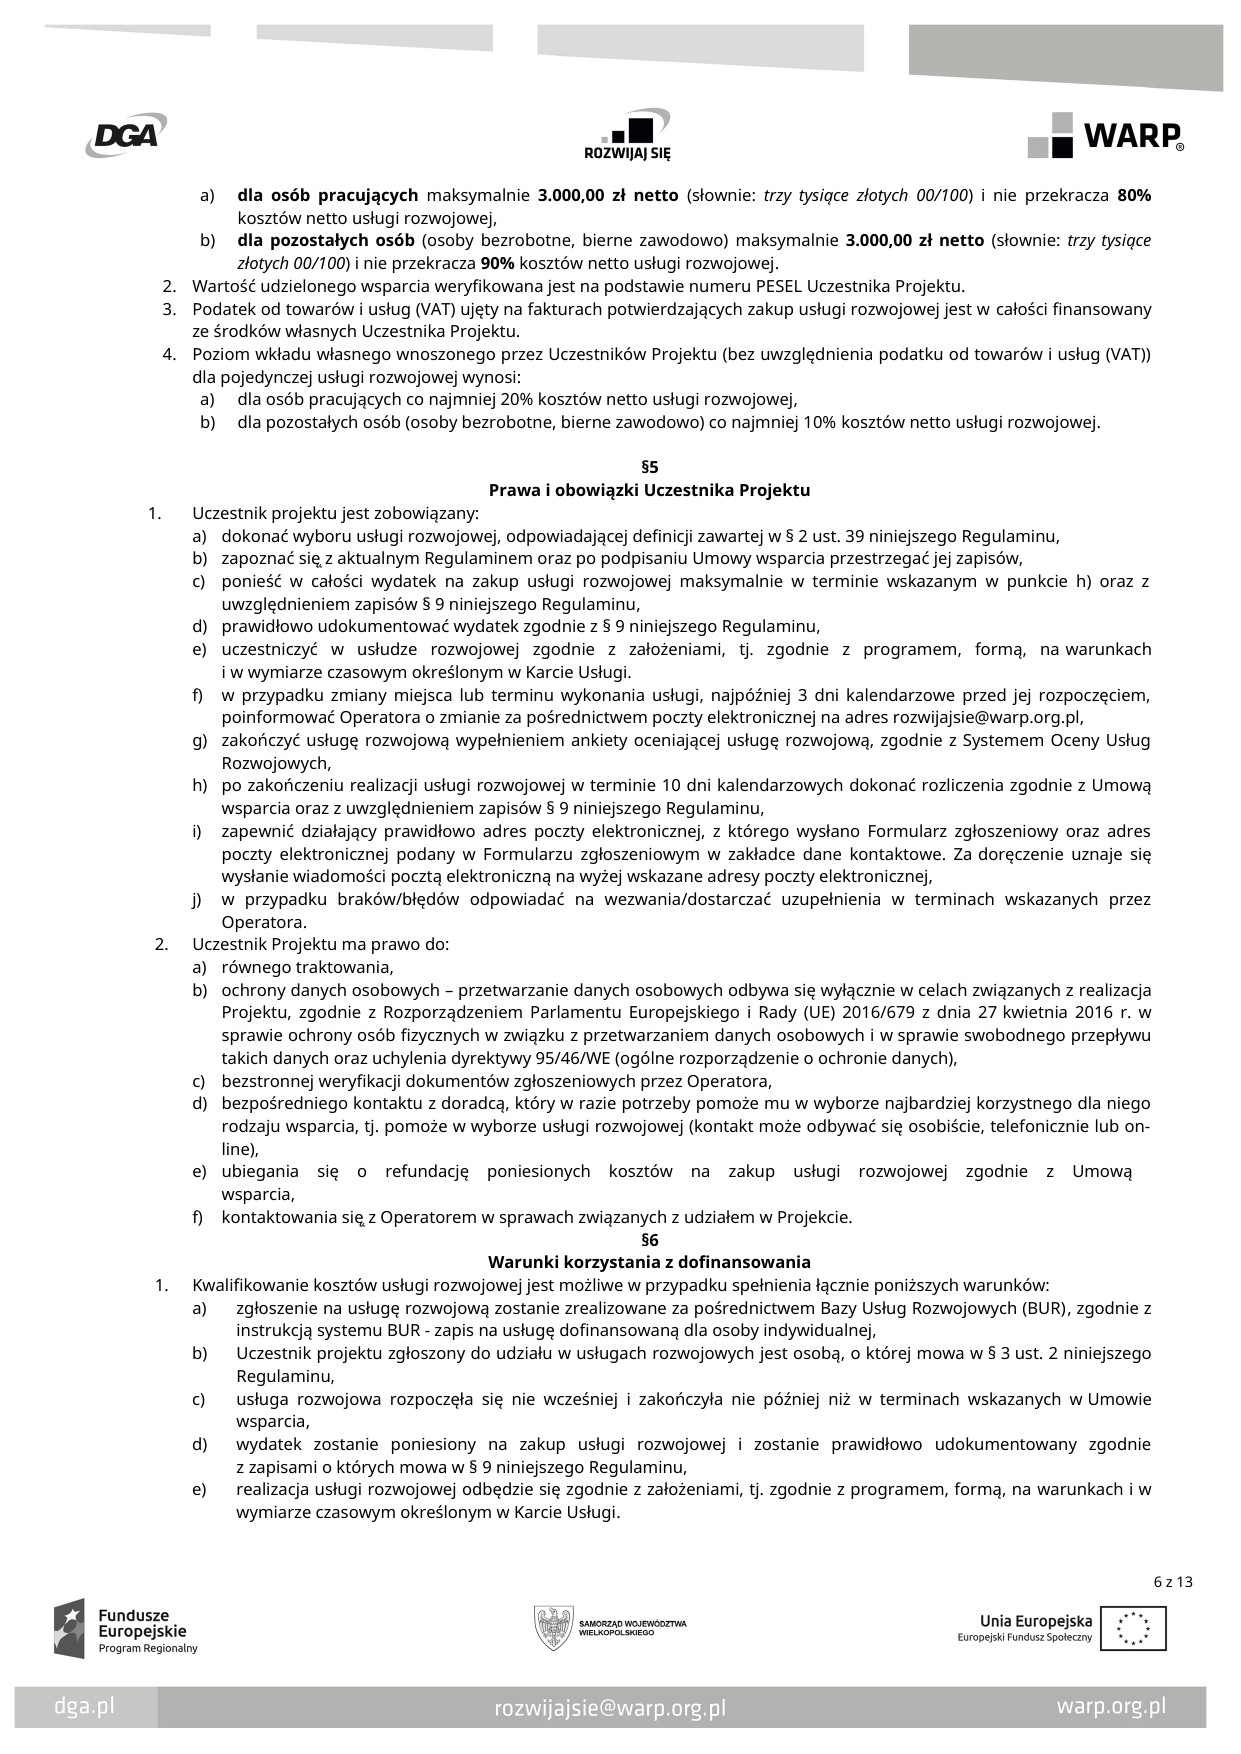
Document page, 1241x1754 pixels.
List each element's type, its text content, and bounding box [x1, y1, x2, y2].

list w przypadku zmiany miejsca lub terminu wykonania usługi, najpóźniej 3 dni kalendarzowe przed jej rozpoczęciem, poinformować Operatora o zmianie za pośrednictwem poczty elektronicznej na adres rozwijajsie@warp.org.pl, [192, 683, 1152, 728]
text §6 [148, 1228, 1152, 1251]
list Uczestnik projektu zgłoszony do udziału w usługach rozwojowych jest osobą, o której mowa w § 3 ust. 2 niniejszego Regulaminu, [192, 1342, 1152, 1387]
list dla osób pracujących co najmniej 20% kosztów netto usługi rozwojowej, [200, 388, 1152, 411]
list wydatek zostanie poniesiony na zakup usługi rozwojowej i zostanie prawidłowo udokumentowany zgodnie z zapisami o których mowa w § 9 niniejszego Regulaminu, [192, 1432, 1152, 1478]
picture [14, 1568, 1207, 1728]
list bezpośredniego kontaktu z doradcą, który w razie potrzeby pomoże mu w wyborze najbardziej korzystnego dla niego rodzaju wsparcia, tj. pomoże w wyborze usługi rozwojowej (kontakt może odbywać się osobiście, telefonicznie lub on-line), [192, 1092, 1152, 1160]
subtitle Warunki korzystania z dofinansowania [148, 1251, 1152, 1273]
list zapewnić działający prawidłowo adres poczty elektronicznej, z którego wysłano Formularz zgłoszeniowy oraz adres poczty elektronicznej podany w Formularzu zgłoszeniowym w zakładce dane kontaktowe. Za doręczenie uznaje się wysłanie wiadomości pocztą elektroniczną na wyżej wskazane adresy poczty elektronicznej, [192, 819, 1152, 887]
list Uczestnik Projektu ma prawo do: [154, 933, 1152, 956]
picture [31, 23, 1224, 184]
list Kwalifikowanie kosztów usługi rozwojowej jest możliwe w przypadku spełnienia łącznie poniższych warunków: [154, 1273, 1152, 1296]
list bezstronnej weryfikacji dokumentów zgłoszeniowych przez Operatora, [192, 1069, 1152, 1092]
list Uczestnik projektu jest zobowiązany: [148, 501, 1152, 524]
list kontaktowania się̨ z Operatorem w sprawach związanych z udziałem w Projekcie. [192, 1205, 1152, 1228]
list zakończyć usługę rozwojową wypełnieniem ankiety oceniającej usługę rozwojową, zgodnie z Systemem Oceny Usług Rozwojowych, [192, 728, 1152, 774]
list zgłoszenie na usługę rozwojową zostanie zrealizowane za pośrednictwem Bazy Usług Rozwojowych (BUR), zgodnie z instrukcją systemu BUR - zapis na usługę dofinansowaną dla osoby indywidualnej, [192, 1296, 1152, 1342]
list dokonać wyboru usługi rozwojowej, odpowiadającej definicji zawartej w § 2 ust. 39 niniejszego Regulaminu, [192, 524, 1152, 547]
list ubiegania się o refundację poniesionych kosztów na zakup usługi rozwojowej zgodnie z Umową wsparcia, [192, 1160, 1152, 1205]
list Wartość udzielonego wsparcia weryfikowana jest na podstawie numeru PESEL Uczestnika Projektu. [162, 274, 1152, 297]
list dla pozostałych osób (osoby bezrobotne, bierne zawodowo) maksymalnie 3.000,00 zł netto (słownie: trzy tysiące złotych 00/100) i nie przekracza 90% kosztów netto usługi rozwojowej. [200, 229, 1152, 274]
list uczestniczyć w usłudze rozwojowej zgodnie z założeniami, tj. zgodnie z programem, formą, na warunkach i w wymiarze czasowym określonym w Karcie Usługi. [192, 638, 1152, 683]
list ponieść w całości wydatek na zakup usługi rozwojowej maksymalnie w terminie wskazanym w punkcie h) oraz z uwzględnieniem zapisów § 9 niniejszego Regulaminu, [192, 569, 1152, 615]
list Podatek od towarów i usług (VAT) ujęty na fakturach potwierdzających zakup usługi rozwojowej jest w całości finansowany ze środków własnych Uczestnika Projektu. [162, 297, 1152, 342]
list realizacja usługi rozwojowej odbędzie się zgodnie z założeniami, tj. zgodnie z programem, formą, na warunkach i w wymiarze czasowym określonym w Karcie Usługi. [192, 1478, 1152, 1523]
list ochrony danych osobowych – przetwarzanie danych osobowych odbywa się wyłącznie w celach związanych z realizacją Projektu, zgodnie z Rozporządzeniem Parlamentu Europejskiego i Rady (UE) 2016/679 z dnia 27 kwietnia 2016 r. w sprawie ochrony osób fizycznych w związku z przetwarzaniem danych osobowych i w sprawie swobodnego przepływu takich danych oraz uchylenia dyrektywy 95/46/WE (ogólne rozporządzenie o ochronie danych), [192, 978, 1152, 1069]
list po zakończeniu realizacji usługi rozwojowej w terminie 10 dni kalendarzowych dokonać rozliczenia zgodnie z Umową wsparcia oraz z uwzględnieniem zapisów § 9 niniejszego Regulaminu, [192, 774, 1152, 819]
list usługa rozwojowa rozpoczęła się nie wcześniej i zakończyła nie później niż w terminach wskazanych w Umowie wsparcia, [192, 1387, 1152, 1432]
list równego traktowania, [192, 956, 1152, 978]
text §5 [148, 456, 1152, 479]
list zapoznać się̨ z aktualnym Regulaminem oraz po podpisaniu Umowy wsparcia przestrzegać jej zapisów, [192, 547, 1152, 569]
subtitle Prawa i obowiązki Uczestnika Projektu [148, 479, 1152, 501]
list prawidłowo udokumentować wydatek zgodnie z § 9 niniejszego Regulaminu, [192, 615, 1152, 638]
list w przypadku braków/błędów odpowiadać na wezwania/dostarczać uzupełnienia w terminach wskazanych przez Operatora. [192, 887, 1152, 933]
list dla pozostałych osób (osoby bezrobotne, bierne zawodowo) co najmniej 10% kosztów netto usługi rozwojowej. [200, 411, 1152, 433]
list Poziom wkładu własnego wnoszonego przez Uczestników Projektu (bez uwzględnienia podatku od towarów i usług (VAT)) dla pojedynczej usługi rozwojowej wynosi: [162, 342, 1152, 388]
list dla osób pracujących maksymalnie 3.000,00 zł netto (słownie: trzy tysiące złotych 00/100) i nie przekracza 80% kosztów netto usługi rozwojowej, [200, 148, 1152, 229]
